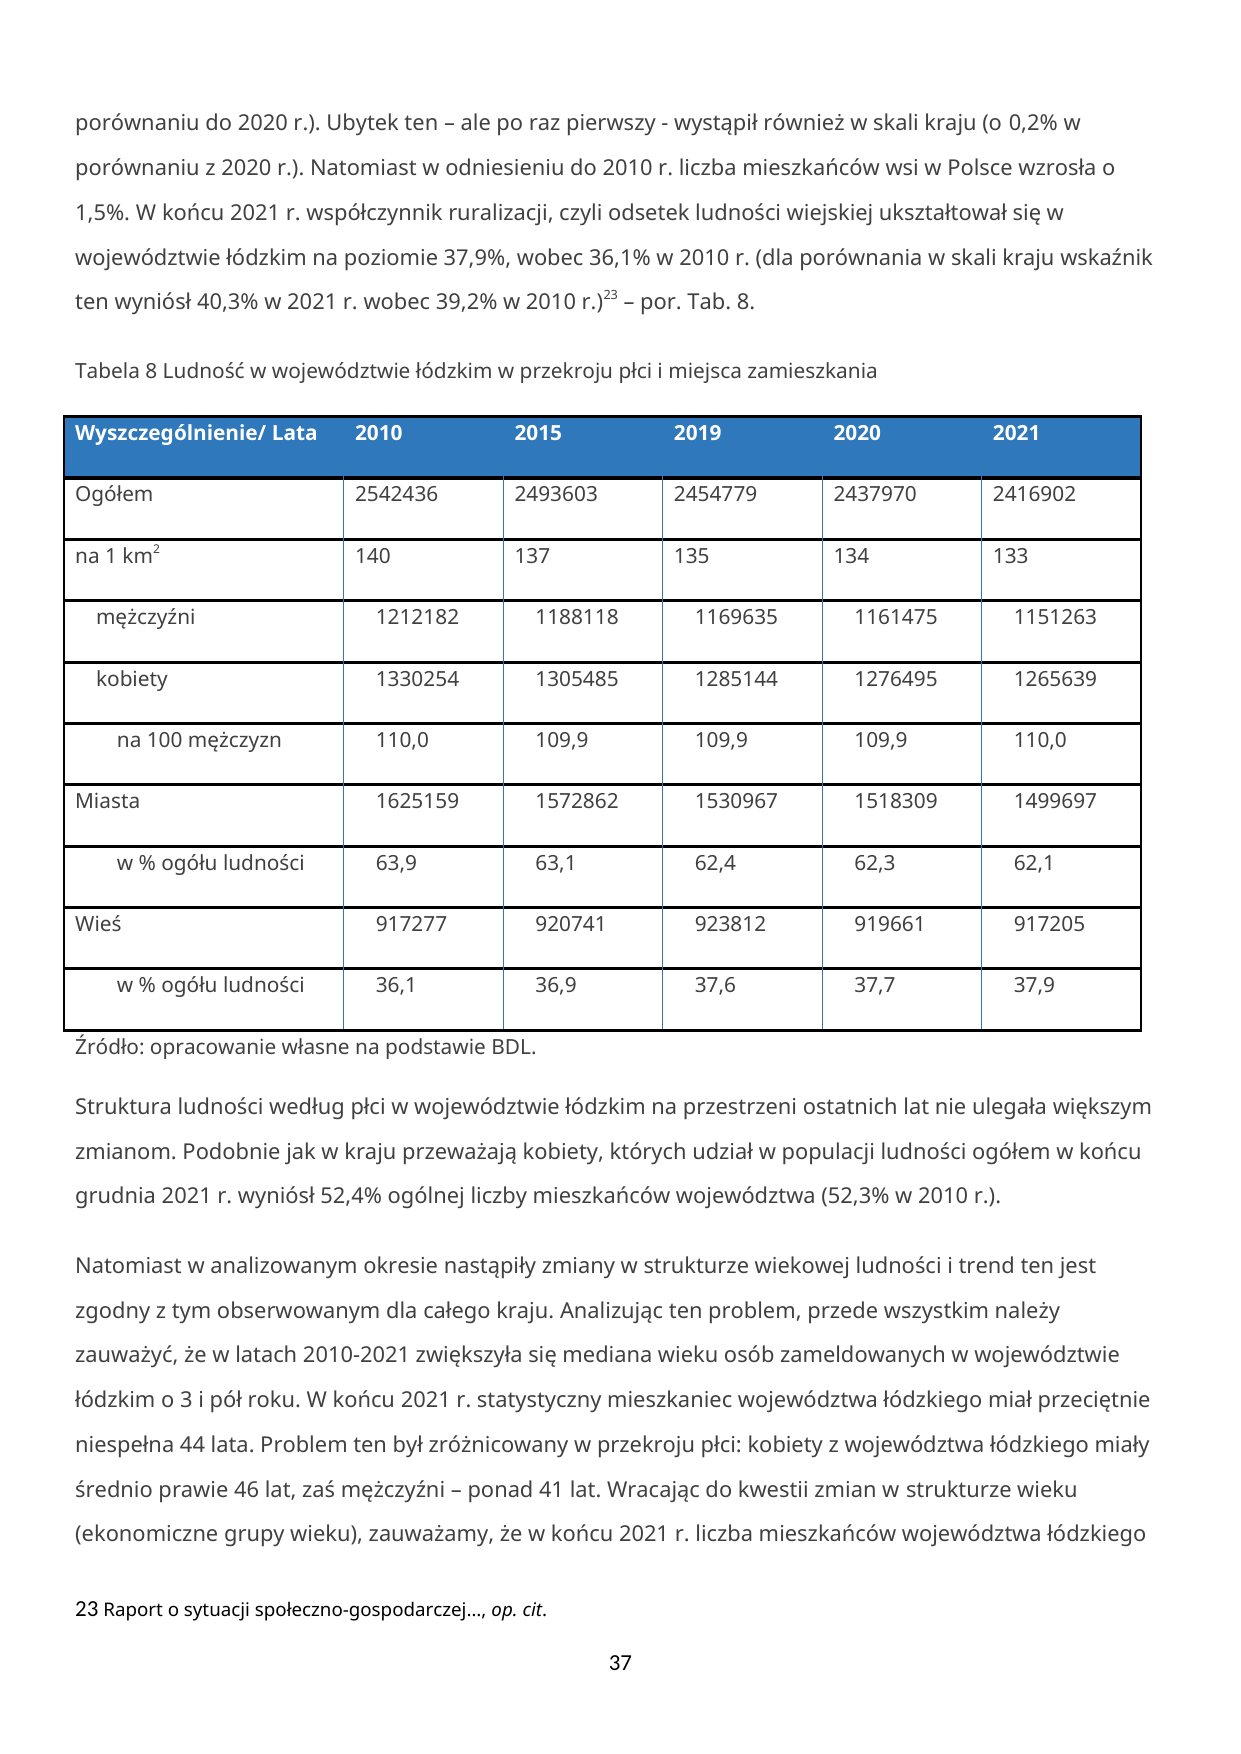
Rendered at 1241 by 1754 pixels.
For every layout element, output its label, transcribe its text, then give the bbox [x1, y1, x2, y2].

table_header 2020 [823, 418, 981, 476]
table_cell 109,9 [823, 725, 981, 783]
table_header 2015 [504, 418, 662, 476]
table_cell 135 [663, 541, 822, 599]
table_cell 1265639 [982, 664, 1140, 722]
table_cell 2437970 [823, 480, 981, 538]
table_cell 2493603 [504, 480, 662, 538]
table_cell 2416902 [982, 480, 1140, 538]
table_cell na 1 km2 [65, 541, 343, 599]
table_cell 1305485 [504, 664, 662, 722]
table_cell 109,9 [504, 725, 662, 783]
table_cell w % ogółu ludności [65, 970, 343, 1029]
table_cell 917277 [344, 909, 503, 967]
table_cell 2454779 [663, 480, 822, 538]
table_cell Wieś [65, 909, 343, 967]
table_cell 137 [504, 541, 662, 599]
table_cell 1285144 [663, 664, 822, 722]
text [75, 107, 1165, 316]
table_cell 109,9 [663, 725, 822, 783]
table_header 2021 [982, 418, 1140, 476]
table_cell mężczyźni [65, 602, 343, 661]
table_cell 37,9 [982, 970, 1140, 1029]
table_cell 1625159 [344, 786, 503, 844]
table_cell 62,1 [982, 848, 1140, 906]
table_cell 1330254 [344, 664, 503, 722]
table_cell 36,9 [504, 970, 662, 1029]
table_cell 1518309 [823, 786, 981, 844]
table_header 2010 [344, 418, 503, 476]
table_cell 37,6 [663, 970, 822, 1029]
table_header 2019 [663, 418, 822, 476]
table_cell 920741 [504, 909, 662, 967]
table_cell 1530967 [663, 786, 822, 844]
table_cell 62,3 [823, 848, 981, 906]
table_cell 140 [344, 541, 503, 599]
table_cell 1169635 [663, 602, 822, 661]
table_cell kobiety [65, 664, 343, 722]
table_cell na 100 mężczyzn [65, 725, 343, 783]
table_cell 110,0 [982, 725, 1140, 783]
table_header Wyszczególnienie/ Lata [65, 418, 343, 476]
table_cell 917205 [982, 909, 1140, 967]
table_cell 919661 [823, 909, 981, 967]
table_cell 134 [823, 541, 981, 599]
text Tabela 8 Ludność w województwie łódzkim w przekroju płci i miejsca zamieszkania [75, 356, 1165, 384]
table_cell 62,4 [663, 848, 822, 906]
table_cell 37,7 [823, 970, 981, 1029]
table_cell 2542436 [344, 480, 503, 538]
table_cell 110,0 [344, 725, 503, 783]
table_cell 1276495 [823, 664, 981, 722]
table_cell Miasta [65, 786, 343, 844]
text Źródło: opracowanie własne na podstawie BDL. [75, 1032, 1165, 1060]
text Struktura ludności według płci w województwie łódzkim na przestrzeni ostatnich lat nie ulegała większym zmianom. Podobnie jak w kraju przeważają kobiety, których udział w populacji ludności ogółem w końcu grudnia 2021 r. wyniósł 52,4% ogólnej liczby mieszkańców województwa (52,3% w 2010 r.). [75, 1091, 1165, 1210]
table_cell 1212182 [344, 602, 503, 661]
table_cell 133 [982, 541, 1140, 599]
table_cell 1572862 [504, 786, 662, 844]
table_cell 1151263 [982, 602, 1140, 661]
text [75, 1250, 1165, 1548]
table_cell w % ogółu ludności [65, 848, 343, 906]
table_cell 36,1 [344, 970, 503, 1029]
table_cell 1499697 [982, 786, 1140, 844]
table_cell Ogółem [65, 480, 343, 538]
table_cell 63,9 [344, 848, 503, 906]
table_cell 1188118 [504, 602, 662, 661]
table_cell 1161475 [823, 602, 981, 661]
table_cell 63,1 [504, 848, 662, 906]
table_cell 923812 [663, 909, 822, 967]
